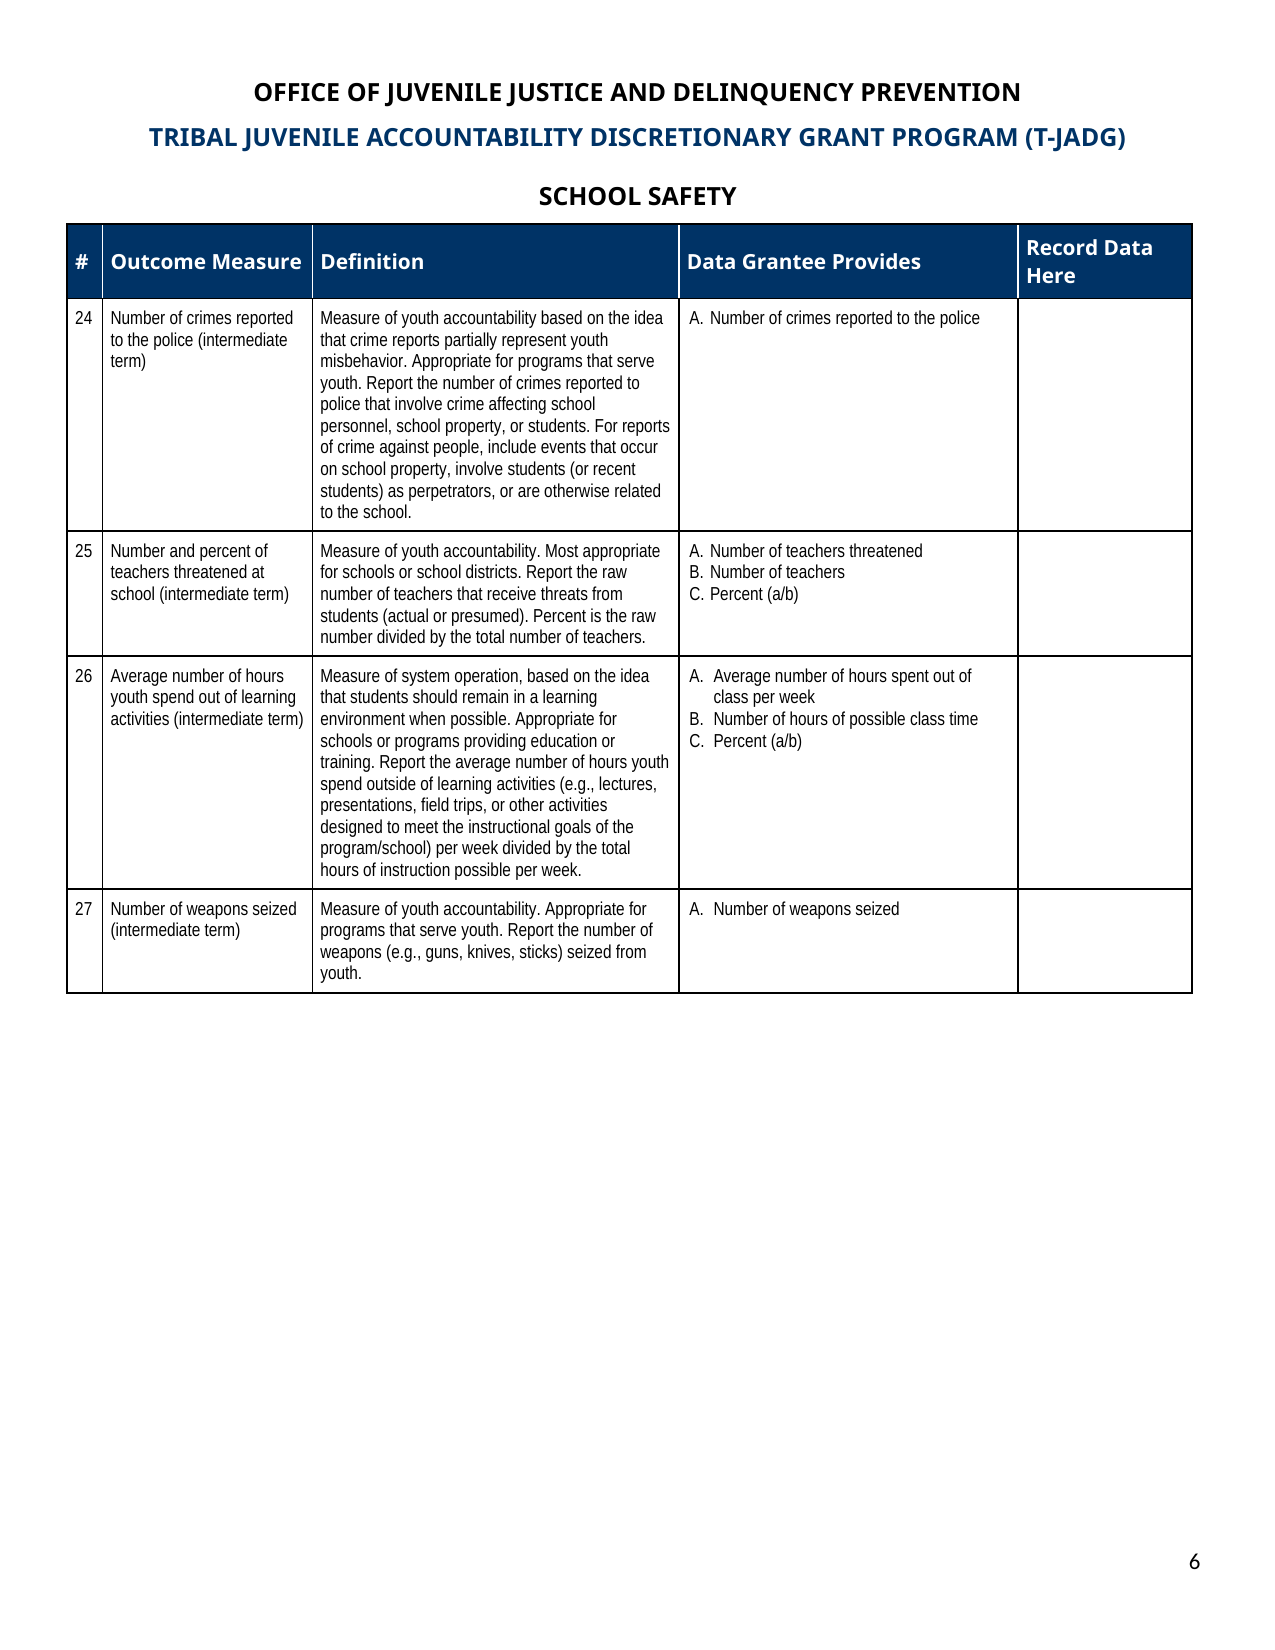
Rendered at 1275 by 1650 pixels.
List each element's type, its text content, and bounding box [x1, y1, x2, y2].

table_cell Measure of system operation, based on the idea that students should remain in a learning environment when possible. Appropriate for schools or programs providing education or training. Report the average number of hours youth spend outside of learning activities (e.g., lectures, presentations, field trips, or other activities designed to meet the instructional goals of the program/school) per week divided by the total hours of instruction possible per week. [313, 657, 678, 888]
table_cell Average number of hours youth spend out of learning activities (intermediate term) [103, 657, 312, 888]
table_header Outcome Measure [103, 225, 312, 298]
table_cell [1019, 299, 1191, 530]
table_cell A. Number of teachers threatened B. Number of teachers C. Percent (a/b) [680, 532, 1017, 655]
table_cell A. Number of crimes reported to the police [680, 299, 1017, 530]
table_header Data Grantee Provides [680, 225, 1017, 298]
table_cell Measure of youth accountability based on the idea that crime reports partially represent youth misbehavior. Appropriate for programs that serve youth. Report the number of crimes reported to police that involve crime affecting school personnel, school property, or students. For reports of crime against people, include events that occur on school property, involve students (or recent students) as perpetrators, or are otherwise related to the school. [313, 299, 678, 530]
table_cell Number and percent of teachers threatened at school (intermediate term) [103, 532, 312, 655]
table_cell [68, 532, 102, 655]
table_header # [68, 225, 102, 298]
table_cell Measure of youth accountability. Most appropriate for schools or school districts. Report the raw number of teachers that receive threats from students (actual or presumed). Percent is the raw number divided by the total number of teachers. [313, 532, 678, 655]
table_cell [68, 299, 102, 530]
table_cell [1019, 657, 1191, 888]
table_cell [68, 657, 102, 888]
table_cell [1019, 890, 1191, 992]
table_cell Number of crimes reported to the police (intermediate term) [103, 299, 312, 530]
table_cell [68, 890, 102, 992]
table_cell A. Average number of hours spent out of class per week B. Number of hours of possible class time C. Percent (a/b) [680, 657, 1017, 888]
table_cell Measure of youth accountability. Appropriate for programs that serve youth. Report the number of weapons (e.g., guns, knives, sticks) seized from youth. [313, 890, 678, 992]
table_cell Number of weapons seized (intermediate term) [103, 890, 312, 992]
table_cell A. Number of weapons seized [680, 890, 1017, 992]
table_header Definition [313, 225, 678, 298]
table_header Record Data Here [1019, 225, 1191, 298]
table_cell [1019, 532, 1191, 655]
